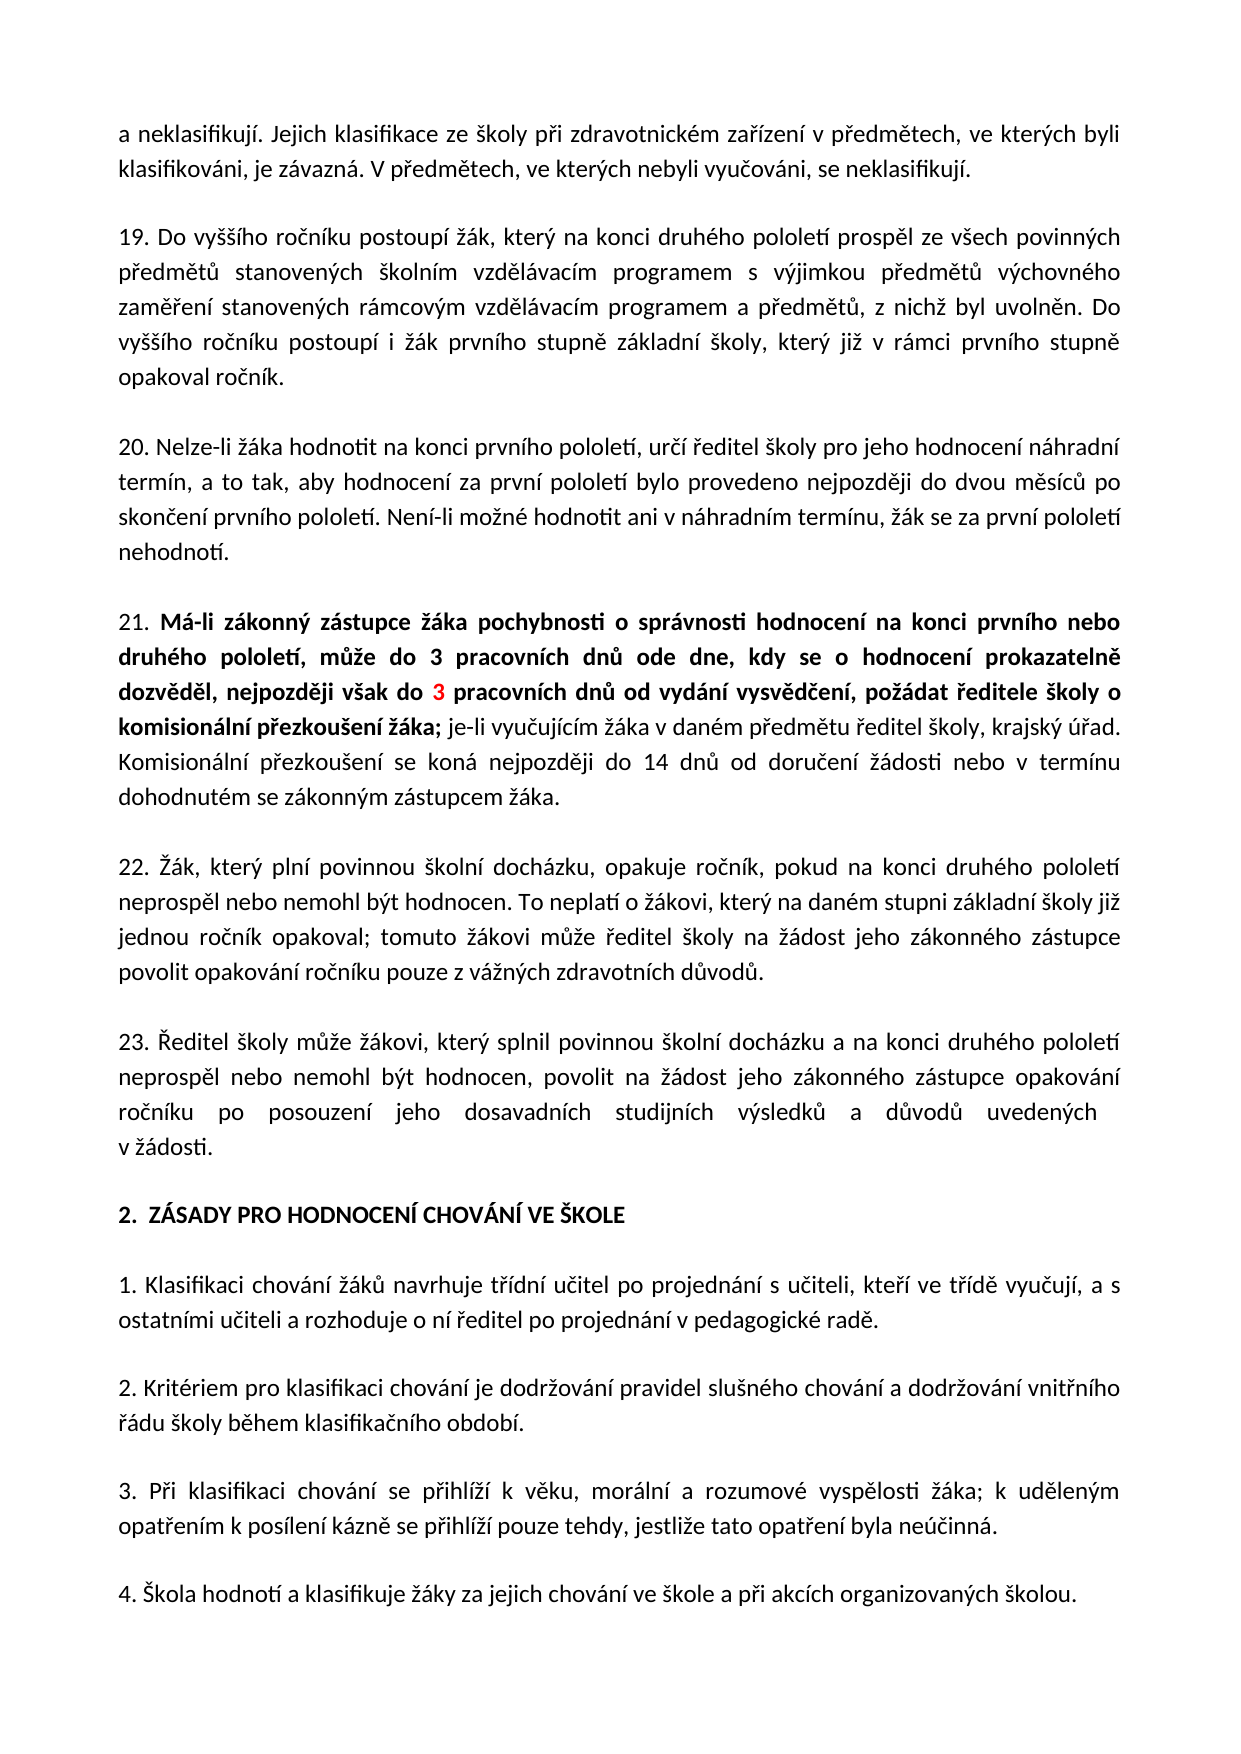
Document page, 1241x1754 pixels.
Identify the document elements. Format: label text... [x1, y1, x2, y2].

text 23. Ředitel školy může žákovi, který splnil povinnou školní docházku a na konci druhého pololetí neprospěl nebo nemohl být hodnocen, povolit na žádost jeho zákonného zástupce opakování ročníku po posouzení jeho dosavadních studijních výsledků a důvodů uvedených v žádosti. [118, 1026, 1122, 1162]
text 3. Při klasifikaci chování se přihlíží k věku, morální a rozumové vyspělosti žáka; k uděleným opatřením k posílení kázně se přihlíží pouze tehdy, jestliže tato opatření byla neúčinná. [118, 1475, 1122, 1541]
text 20. Nelze-li žáka hodnotit na konci prvního pololetí, určí ředitel školy pro jeho hodnocení náhradní termín, a to tak, aby hodnocení za první pololetí bylo provedeno nejpozději do dvou měsíců po skončení prvního pololetí. Není-li možné hodnotit ani v náhradním termínu, žák se za první pololetí nehodnotí. [118, 431, 1122, 567]
text 2. Zásady pro hodnocení chování ve škole [118, 1199, 1122, 1230]
text 19. Do vyššího ročníku postoupí žák, který na konci druhého pololetí prospěl ze všech povinných předmětů stanovených školním vzdělávacím programem s výjimkou předmětů výchovného zaměření stanovených rámcovým vzdělávacím programem a předmětů, z nichž byl uvolněn. Do vyššího ročníku postoupí i žák prvního stupně základní školy, který již v rámci prvního stupně opakoval ročník. [118, 221, 1122, 392]
text 2. Kritériem pro klasifikaci chování je dodržování pravidel slušného chování a dodržování vnitřního řádu školy během klasifikačního období. [118, 1372, 1122, 1438]
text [118, 118, 1122, 184]
text 1. Klasifikaci chování žáků navrhuje třídní učitel po projednání s učiteli, kteří ve třídě vyučují, a s ostatními učiteli a rozhoduje o ní ředitel po projednání v pedagogické radě. [118, 1269, 1122, 1335]
text 21. Má-li zákonný zástupce žáka pochybnosti o správnosti hodnocení na konci prvního nebo druhého pololetí, může do 3 pracovních dnů ode dne, kdy se o hodnocení prokazatelně dozvěděl, nejpozději však do 3 pracovních dnů od vydání vysvědčení, požádat ředitele školy o komisionální přezkoušení žáka; je-li vyučujícím žáka v daném předmětu ředitel školy, krajský úřad. Komisionální přezkoušení se koná nejpozději do 14 dnů od doručení žádosti nebo v termínu dohodnutém se zákonným zástupcem žáka. [118, 606, 1122, 812]
text 22. Žák, který plní povinnou školní docházku, opakuje ročník, pokud na konci druhého pololetí neprospěl nebo nemohl být hodnocen. To neplatí o žákovi, který na daném stupni základní školy již jednou ročník opakoval; tomuto žákovi může ředitel školy na žádost jeho zákonného zástupce povolit opakování ročníku pouze z vážných zdravotních důvodů. [118, 851, 1122, 987]
text 4. Škola hodnotí a klasifikuje žáky za jejich chování ve škole a při akcích organizovaných školou. [118, 1578, 1122, 1609]
